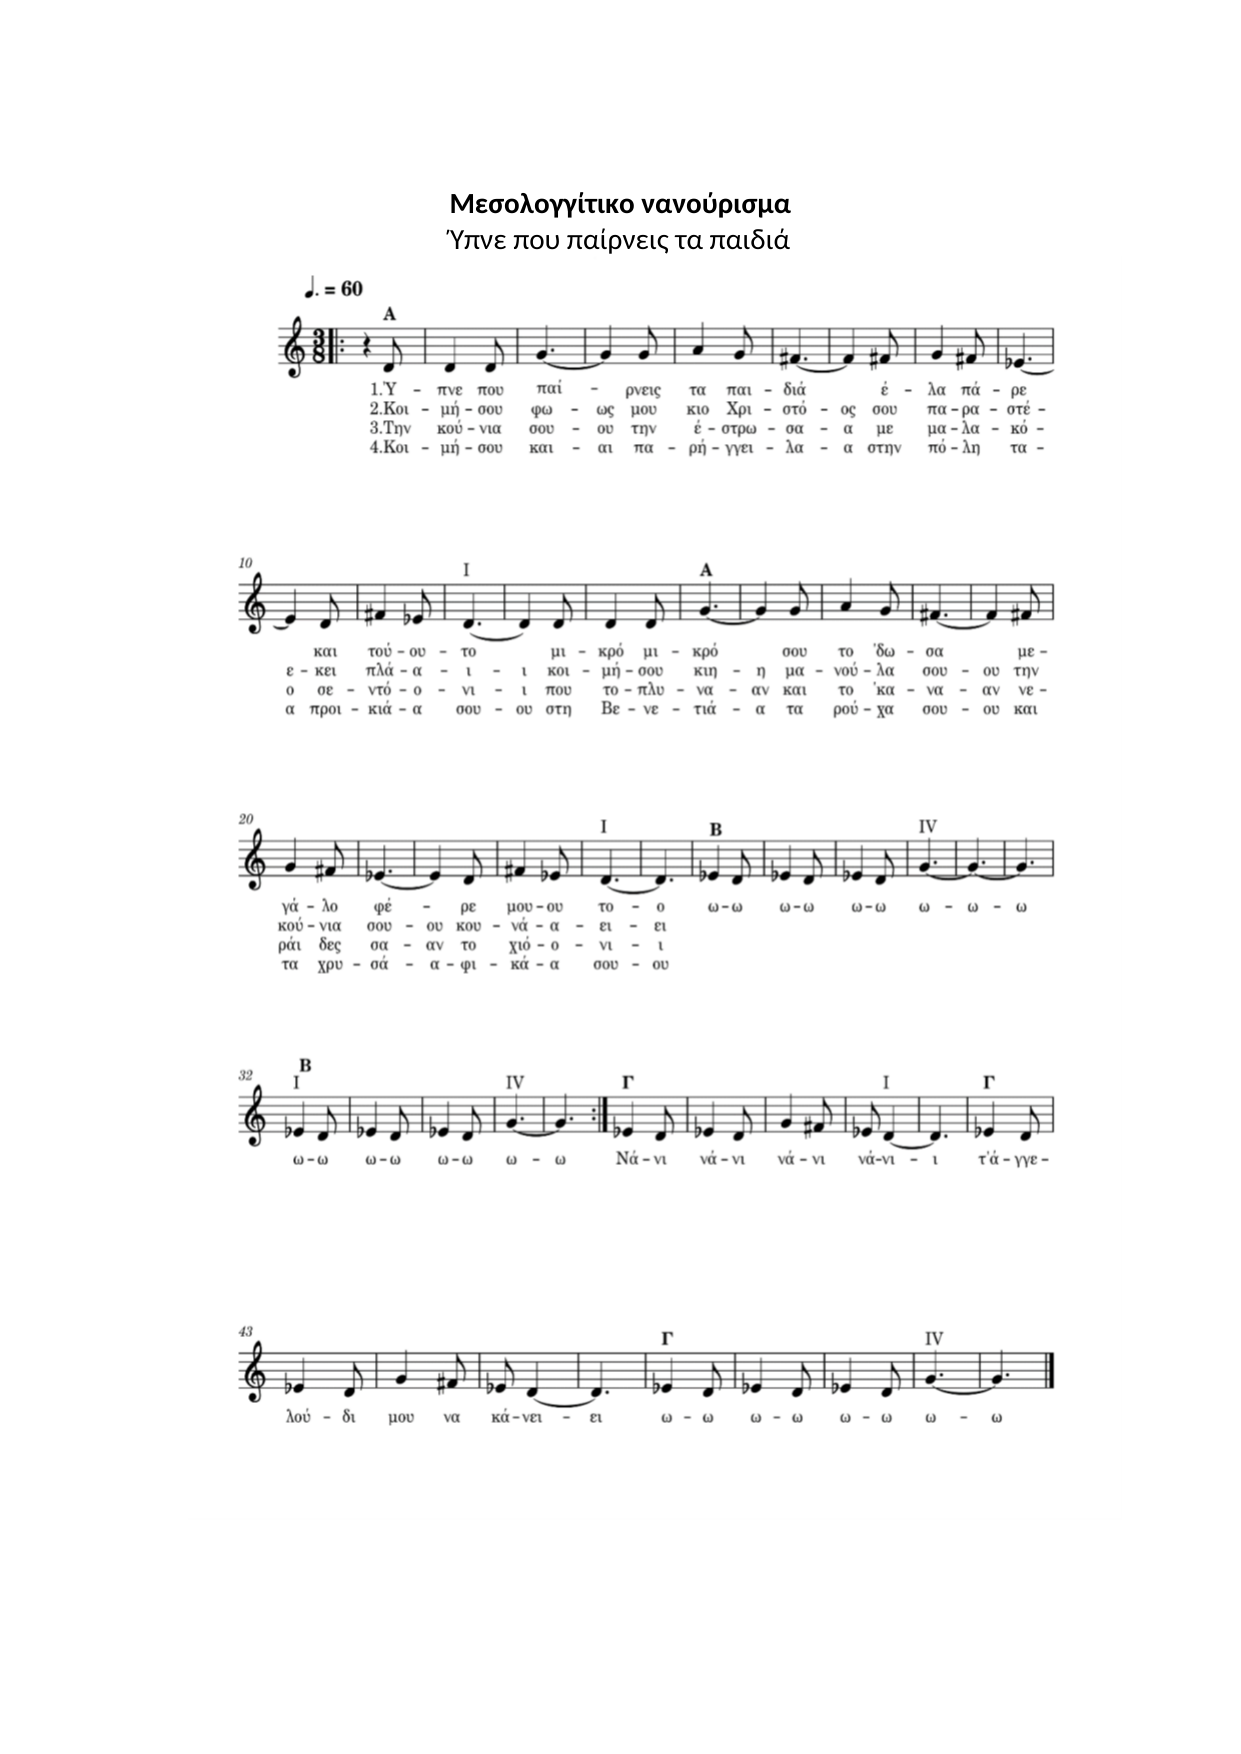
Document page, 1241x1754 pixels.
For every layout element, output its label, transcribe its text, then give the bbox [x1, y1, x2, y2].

text Μεσολογγίτικο νανούρισμα [187, 186, 1053, 221]
text Ύπνε που παίρνεις τα παιδιά [187, 221, 1053, 256]
picture [187, 256, 1123, 1520]
